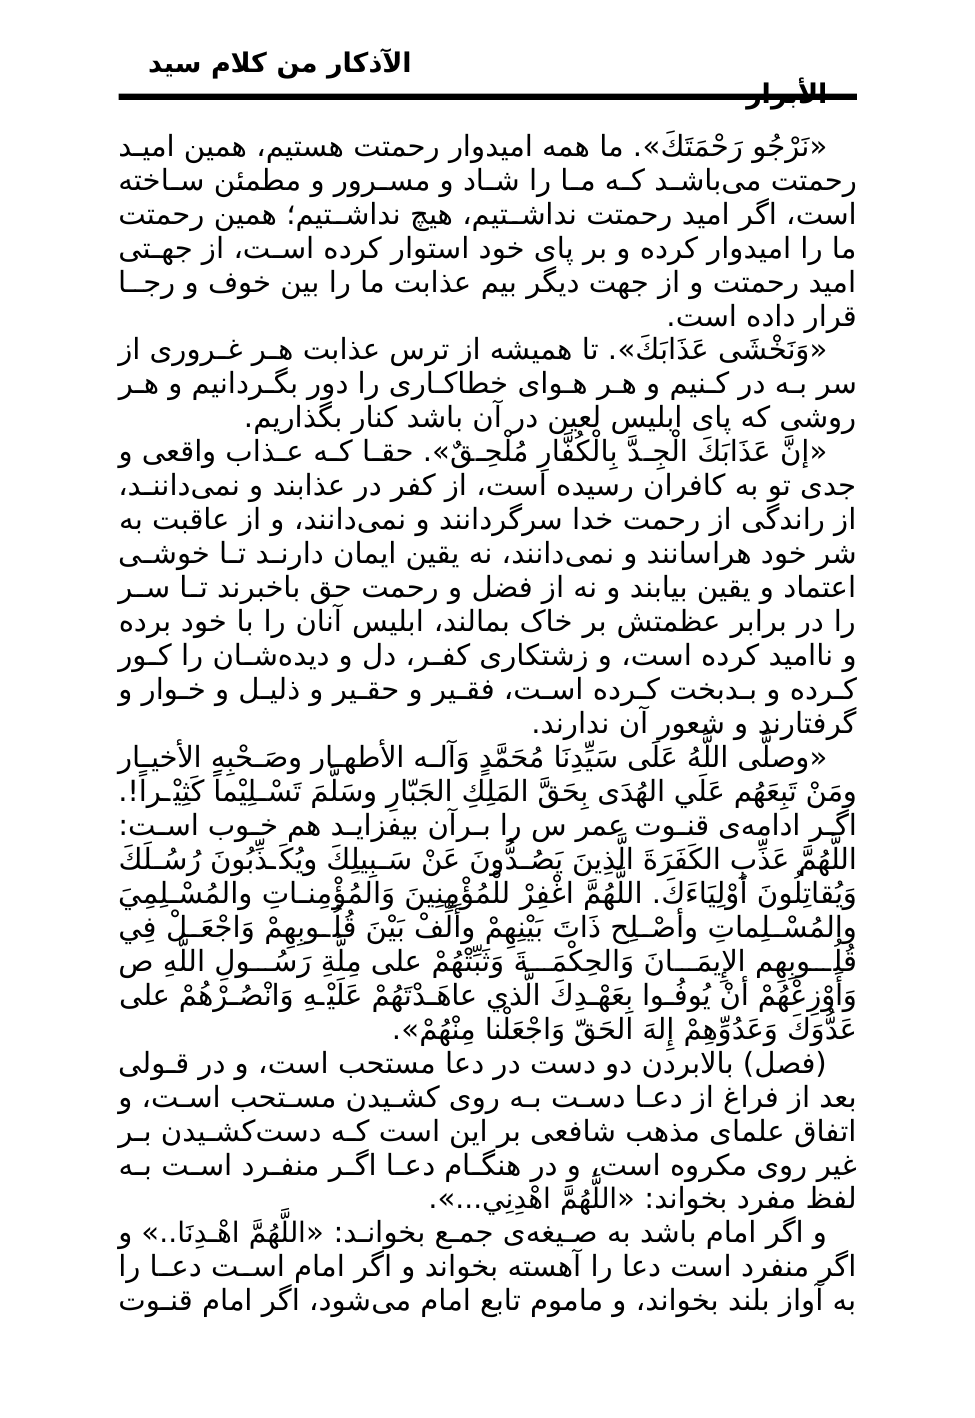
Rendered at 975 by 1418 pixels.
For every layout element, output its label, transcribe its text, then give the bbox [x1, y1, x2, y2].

text «إنَّ عَذَابَكَ الْجِدَّ بِالْكُفَّارِ مُلْحِقٌ». حقا که عذاب واقعی و جدی تو به کافران رسیده است، از کفر در عذابند و نمی‌دانند، از راندگی از رحمت خدا سرگردانند و نمی‌دانند، و از عاقبت به شر خود هراسانند و نمی‌دانند، نه یقین ایمان دارند تا خوشی اعتماد و یقین بیابند و نه از فضل و رحمت حق باخبرند تا سر را در برابر عظمتش بر خاک بمالند، ابلیس آنان را با خود برده و ناامید کرده است، و زشتکاری کفر، دل و دیده‌شان را کور کرده و بدبخت کرده است، فقیر و حقیر و ذلیل و خوار و گرفتارند و شعور آن ندارند. [118, 435, 857, 740]
text «وصلَّى اللَّهُ عَلَى سَيِّدِنَا مُحَمَّدٍ وَآله الأطهار وصَحْبِهِ الأخيار ومَنْ تَبِعَهُم عَلَي الهُدَى بِحَقَّ المَلِكِ الجَبّارِ وسَلَّمَ تَسْلِيْماً كَثِيْراً!. اگر ادامه‌ی قنوت عمر س را برآن بیفزاید هم خوب است: اللَّهُمَّ عَذِّبِ الكَفَرَةَ الَّذِينَ يَصُدُّونَ عَنْ سَبِيلِكَ ويُكَذِّبُونَ رُسُلَكَ وَيُقاتِلُونَ أوْلِيَاءَكَ. اللَّهُمَّ اغْفِرْ للْمُؤْمِنِينَ وَالمُؤْمِناتِ والمُسْلِمِيَ والمُسْلِماتِ وأصْلِح ذَاتَ بَيْنِهِمْ وأَلِّفْ بَيْنَ قُلُوبِهِمْ وَاجْعَلْ فِي قُلُوبِهِم الإِيمَانَ وَالحِكْمَةَ وَثَبِّتْهُمْ على مِلَّةِ رَسُولِ اللَّهِ ص وَأَوْزِعْهُمْ أنْ يُوفُوا بِعَهْدِكَ الَّذي عاهَدْتَهُمْ عَلَيْهِ وَانْصُرْهُمْ على عَدُّوَكَ وَعَدُوِّهِمْ إِلهَ الحَقّ وَاجْعَلْنا مِنْهُمْ». [118, 740, 857, 1046]
text «وَنَخْشَى عَذَابَكَ». تا همیشه از ترس عذابت هر غروری از سر به در کنیم و هر هوای خطاکاری را دور بگردانیم و هر روشی که پای ابلیس لعین در آن باشد کنار بگذاریم. [118, 333, 857, 435]
text (فصل) بالابردن دو دست در دعا مستحب است، و در قولی بعد از فراغ از دعا دست به روی کشیدن مستحب است، و اتفاق علمای مذهب شافعی بر این است که دست‌کشیدن بر غیر روی مکروه است، و در هنگام دعا اگر منفرد است به لفظ مفرد بخواند: «اللَّهُمَّ اهْدِنِي...». [118, 1046, 857, 1216]
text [118, 1216, 857, 1318]
text «نَرْجُو رَحْمَتَكَ». ما همه امیدوار رحمتت هستیم، همین امید رحمتت می‌باشد که ما را شاد و مسرور و مطمئن ساخته است، اگر امید رحمتت نداشتیم، هیچ نداشتیم؛ همین رحمتت ما را امیدوار کرده و بر پای خود استوار کرده است، از جهتی امید رحمتت و از جهت دیگر بیم عذابت ما را بین خوف و رجا قرار داده است. [118, 129, 857, 333]
